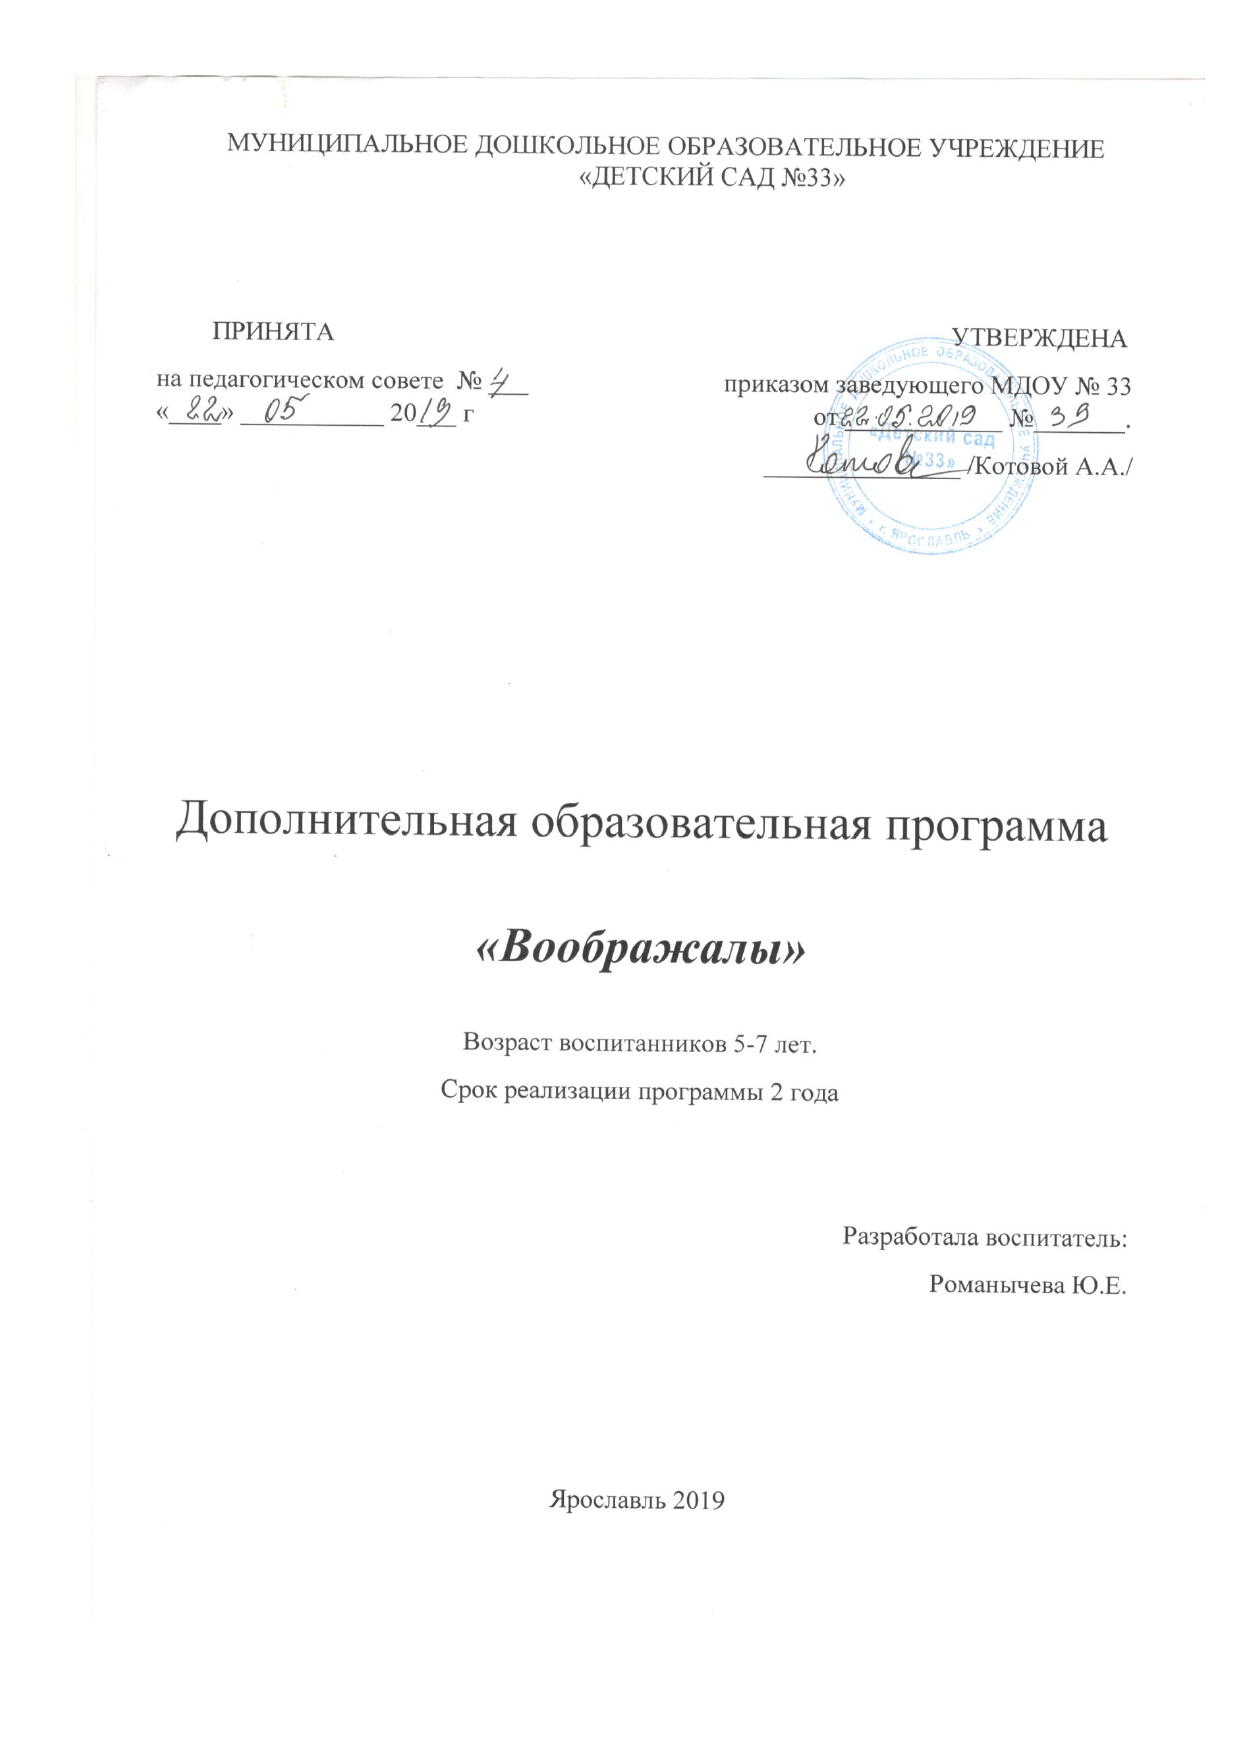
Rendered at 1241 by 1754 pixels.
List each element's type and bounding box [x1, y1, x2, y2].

picture [75, 75, 1222, 1619]
